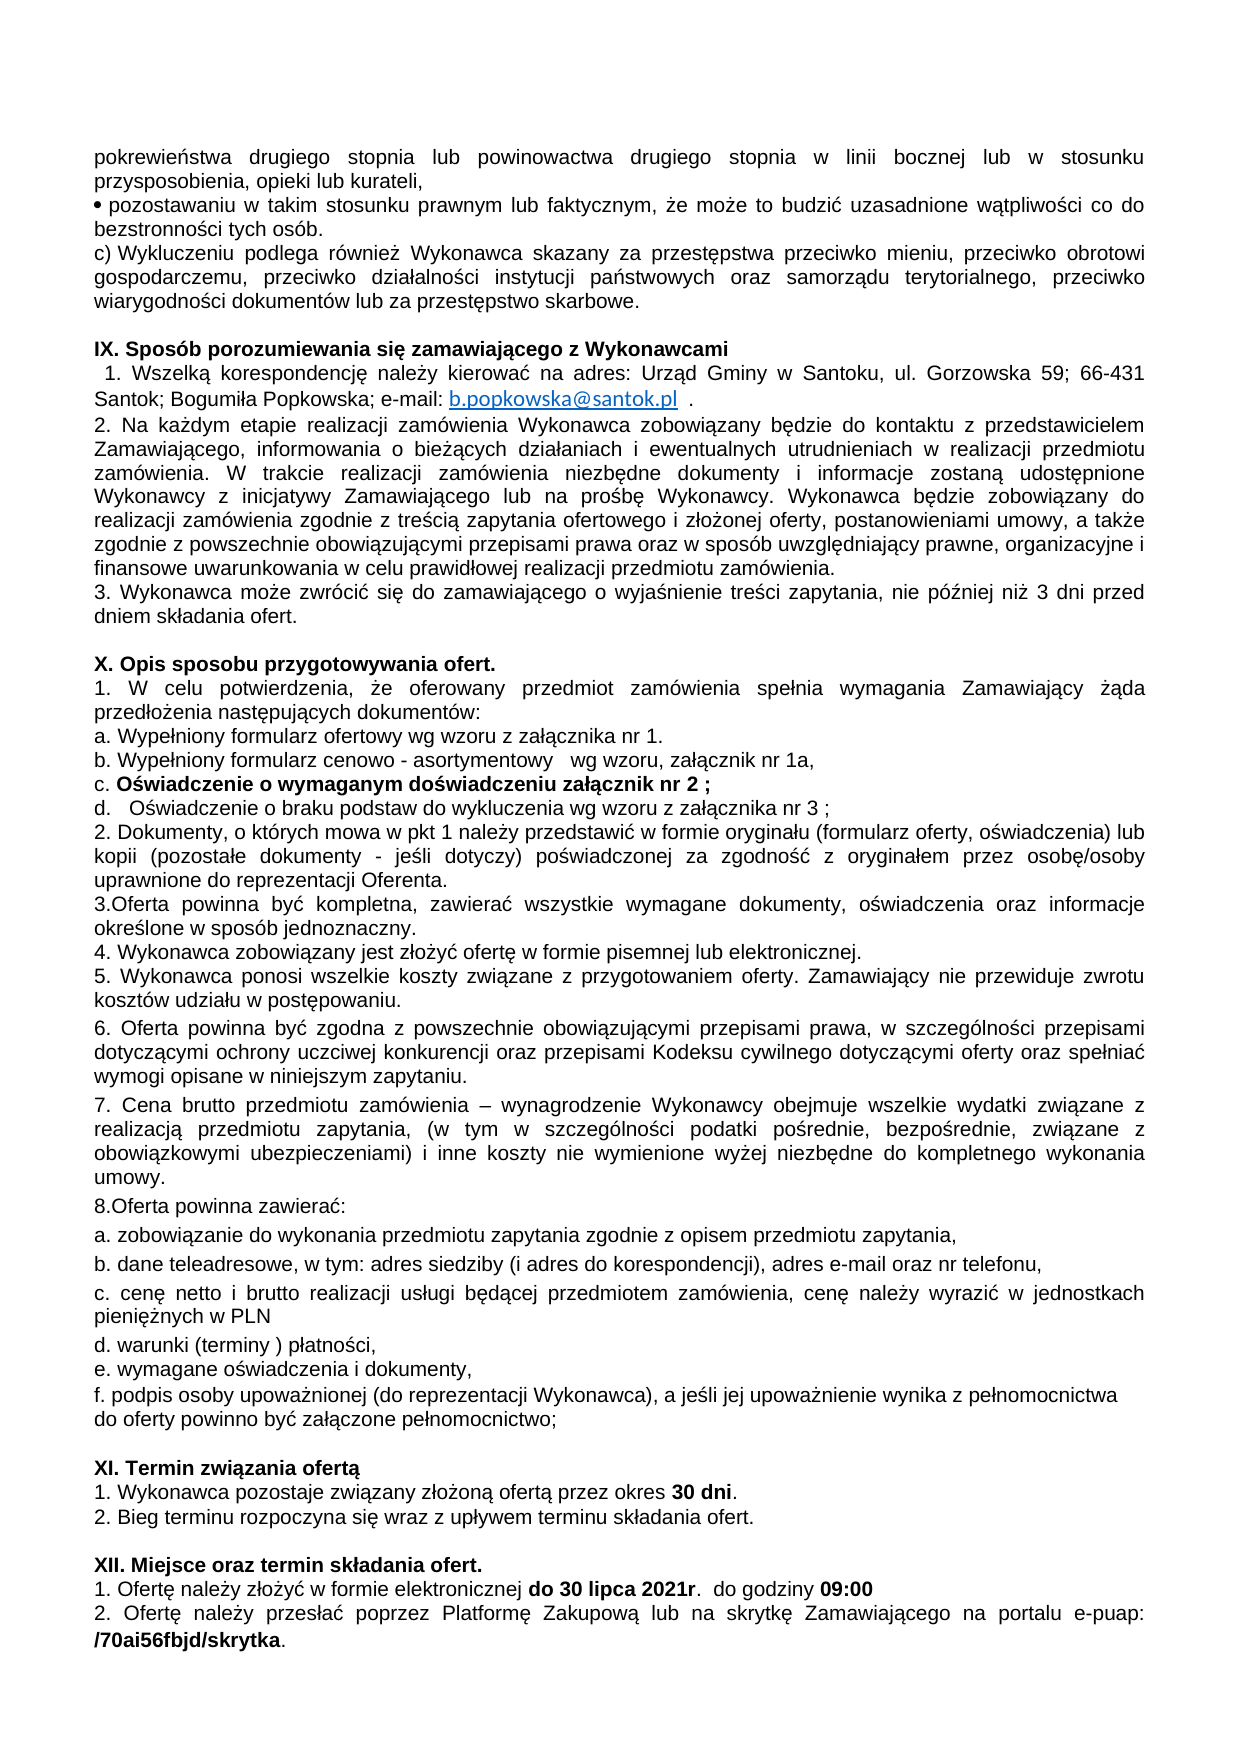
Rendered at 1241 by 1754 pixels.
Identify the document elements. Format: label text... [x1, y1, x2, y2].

text 2. Dokumenty, o których mowa w pkt 1 należy przedstawić w formie oryginału (formularz oferty, oświadczenia) lub kopii (pozostałe dokumenty - jeśli dotyczy) poświadczonej za zgodność z oryginałem przez osobę/osoby uprawnione do reprezentacji Oferenta. [94, 820, 1146, 892]
text d. warunki (terminy ) płatności, [94, 1333, 1146, 1357]
text c. cenę netto i brutto realizacji usługi będącej przedmiotem zamówienia, cenę należy wyrazić w jednostkach pieniężnych w PLN [94, 1280, 1146, 1328]
text c) Wykluczeniu podlega również Wykonawca skazany za przestępstwa przeciwko mieniu, przeciwko obrotowi gospodarczemu, przeciwko działalności instytucji państwowych oraz samorządu terytorialnego, przeciwko wiarygodności dokumentów lub za przestępstwo skarbowe. [94, 241, 1146, 312]
text XII. Miejsce oraz termin składania ofert. [94, 1553, 1146, 1577]
text 1. W celu potwierdzenia, że oferowany przedmiot zamówienia spełnia wymagania Zamawiający żąda przedłożenia następujących dokumentów: a. Wypełniony formularz ofertowy wg wzoru z załącznika nr 1. [94, 676, 1146, 748]
text 4. Wykonawca zobowiązany jest złożyć ofertę w formie pisemnej lub elektronicznej. [94, 939, 1146, 963]
text 1. Wykonawca pozostaje związany złożoną ofertą przez okres 30 dni. [94, 1479, 1146, 1503]
text 8.Oferta powinna zawierać: [94, 1194, 1146, 1218]
text b. dane teleadresowe, w tym: adres siedziby (i adres do korespondencji), adres e-mail oraz nr telefonu, [94, 1251, 1146, 1275]
text b. Wypełniony formularz cenowo - asortymentowy wg wzoru, załącznik nr 1a, [94, 748, 1146, 772]
text e. wymagane oświadczenia i dokumenty, [94, 1357, 1146, 1381]
text 7. Cena brutto przedmiotu zamówienia – wynagrodzenie Wykonawcy obejmuje wszelkie wydatki związane z realizacją przedmiotu zapytania, (w tym w szczególności podatki pośrednie, bezpośrednie, związane z obowiązkowymi ubezpieczeniami) i inne koszty nie wymienione wyżej niezbędne do kompletnego wykonania umowy. [94, 1093, 1146, 1189]
text X. Opis sposobu przygotowywania ofert. [94, 652, 1146, 676]
text d. Oświadczenie o braku podstaw do wykluczenia wg wzoru z załącznika nr 3 ; [94, 796, 1146, 820]
text IX. Sposób porozumiewania się zamawiającego z Wykonawcami [94, 336, 1146, 360]
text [94, 145, 1146, 193]
text 3. Wykonawca może zwrócić się do zamawiającego o wyjaśnienie treści zapytania, nie później niż 3 dni przed dniem składania ofert. [94, 580, 1146, 628]
text 2. Bieg terminu rozpoczyna się wraz z upływem terminu składania ofert. [94, 1505, 1146, 1529]
text c. Oświadczenie o wymaganym doświadczeniu załącznik nr 2 ; [94, 772, 1146, 796]
text 6. Oferta powinna być zgodna z powszechnie obowiązującymi przepisami prawa, w szczególności przepisami dotyczącymi ochrony uczciwej konkurencji oraz przepisami Kodeksu cywilnego dotyczącymi oferty oraz spełniać wymogi opisane w niniejszym zapytaniu. [94, 1016, 1146, 1088]
text pozostawaniu w takim stosunku prawnym lub faktycznym, że może to budzić uzasadnione wątpliwości co do bezstronności tych osób. [94, 193, 1146, 241]
text 2. Na każdym etapie realizacji zamówienia Wykonawca zobowiązany będzie do kontaktu z przedstawicielem Zamawiającego, informowania o bieżących działaniach i ewentualnych utrudnieniach w realizacji przedmiotu zamówienia. W trakcie realizacji zamówienia niezbędne dokumenty i informacje zostaną udostępnione Wykonawcy z inicjatywy Zamawiającego lub na prośbę Wykonawcy. Wykonawca będzie zobowiązany do realizacji zamówienia zgodnie z treścią zapytania ofertowego i złożonej oferty, postanowieniami umowy, a także zgodnie z powszechnie obowiązującymi przepisami prawa oraz w sposób uwzględniający prawne, organizacyjne i finansowe uwarunkowania w celu prawidłowej realizacji przedmiotu zamówienia. [94, 412, 1146, 580]
text f. podpis osoby upoważnionej (do reprezentacji Wykonawca), a jeśli jej upoważnienie wynika z pełnomocnictwa do oferty powinno być załączone pełnomocnictwo; [94, 1382, 1146, 1430]
text XI. Termin związania ofertą [94, 1456, 1146, 1479]
text a. zobowiązanie do wykonania przedmiotu zapytania zgodnie z opisem przedmiotu zapytania, [94, 1223, 1146, 1247]
text 2. Ofertę należy przesłać poprzez Platformę Zakupową lub na skrytkę Zamawiającego na portalu e-puap: /70ai56fbjd/skrytka. [94, 1601, 1146, 1652]
text 1. Ofertę należy złożyć w formie elektronicznej do 30 lipca 2021r. do godziny 09:00 [94, 1577, 1146, 1601]
text 3.Oferta powinna być kompletna, zawierać wszystkie wymagane dokumenty, oświadczenia oraz informacje określone w sposób jednoznaczny. [94, 892, 1146, 939]
text 5. Wykonawca ponosi wszelkie koszty związane z przygotowaniem oferty. Zamawiający nie przewiduje zwrotu kosztów udziału w postępowaniu. [94, 963, 1146, 1011]
text 1. Wszelką korespondencję należy kierować na adres: Urząd Gminy w Santoku, ul. Gorzowska 59; 66-431 Santok; Bogumiła Popkowska; e-mail: b.popkowska@santok.pl . [94, 360, 1146, 412]
